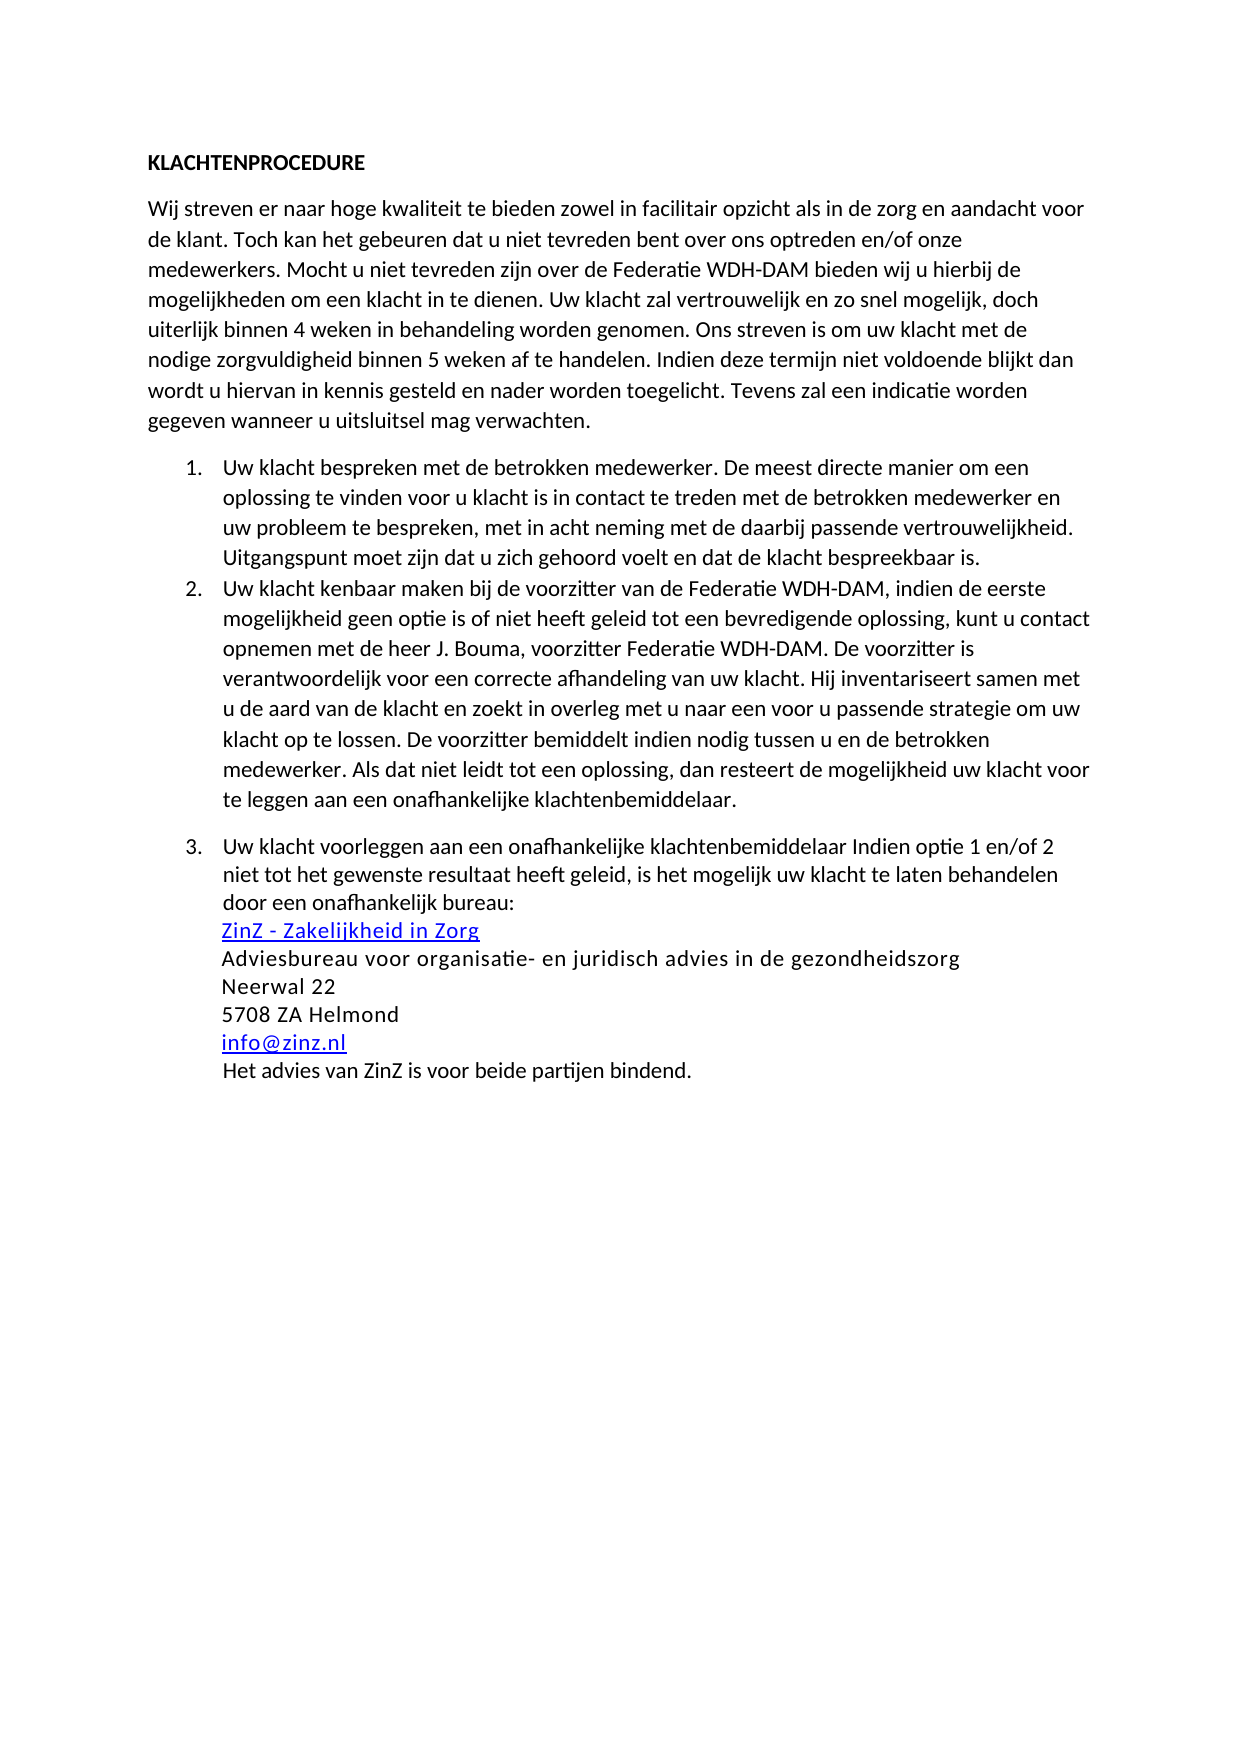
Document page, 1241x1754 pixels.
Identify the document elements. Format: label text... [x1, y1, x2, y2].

text Wij streven er naar hoge kwaliteit te bieden zowel in facilitair opzicht als in de zorg en aandacht voor de klant. Toch kan het gebeuren dat u niet tevreden bent over ons optreden en/of onze medewerkers. Mocht u niet tevreden zijn over de Federatie WDH-DAM bieden wij u hierbij de mogelijkheden om een klacht in te dienen. Uw klacht zal vertrouwelijk en zo snel mogelijk, doch uiterlijk binnen 4 weken in behandeling worden genomen. Ons streven is om uw klacht met de nodige zorgvuldigheid binnen 5 weken af te handelen. Indien deze termijn niet voldoende blijkt dan wordt u hiervan in kennis gesteld en nader worden toegelicht. Tevens zal een indicatie worden gegeven wanneer u uitsluitsel mag verwachten. [148, 194, 1093, 434]
list Uw klacht voorleggen aan een onafhankelijke klachtenbemiddelaar Indien optie 1 en/of 2 niet tot het gewenste resultaat heeft geleid, is het mogelijk uw klacht te laten behandelen door een onafhankelijk bureau: [185, 832, 1093, 916]
list Uw klacht kenbaar maken bij de voorzitter van de Federatie WDH-DAM, indien de eerste mogelijkheid geen optie is of niet heeft geleid tot een bevredigende oplossing, kunt u contact opnemen met de heer J. Bouma, voorzitter Federatie WDH-DAM. De voorzitter is verantwoordelijk voor een correcte afhandeling van uw klacht. Hij inventariseert samen met u de aard van de klacht en zoekt in overleg met u naar een voor u passende strategie om uw klacht op te lossen. De voorzitter bemiddelt indien nodig tussen u en de betrokken medewerker. Als dat niet leidt tot een oplossing, dan resteert de mogelijkheid uw klacht voor te leggen aan een onafhankelijke klachtenbemiddelaar. [185, 574, 1093, 813]
list Het advies van ZinZ is voor beide partijen bindend. [223, 1056, 1093, 1084]
text Adviesbureau voor organisatie- en juridisch advies in de gezondheidszorg Neerwal 22 5708 ZA Helmond info@zinz.nl [221, 944, 1093, 1056]
text KLACHTENPROCEDURE [148, 148, 1093, 176]
list Uw klacht bespreken met de betrokken medewerker. De meest directe manier om een oplossing te vinden voor u klacht is in contact te treden met de betrokken medewerker en uw probleem te bespreken, met in acht neming met de daarbij passende vertrouwelijkheid. Uitgangspunt moet zijn dat u zich gehoord voelt en dat de klacht bespreekbaar is. [185, 453, 1093, 571]
text ZinZ - Zakelijkheid in Zorg [221, 916, 1093, 944]
